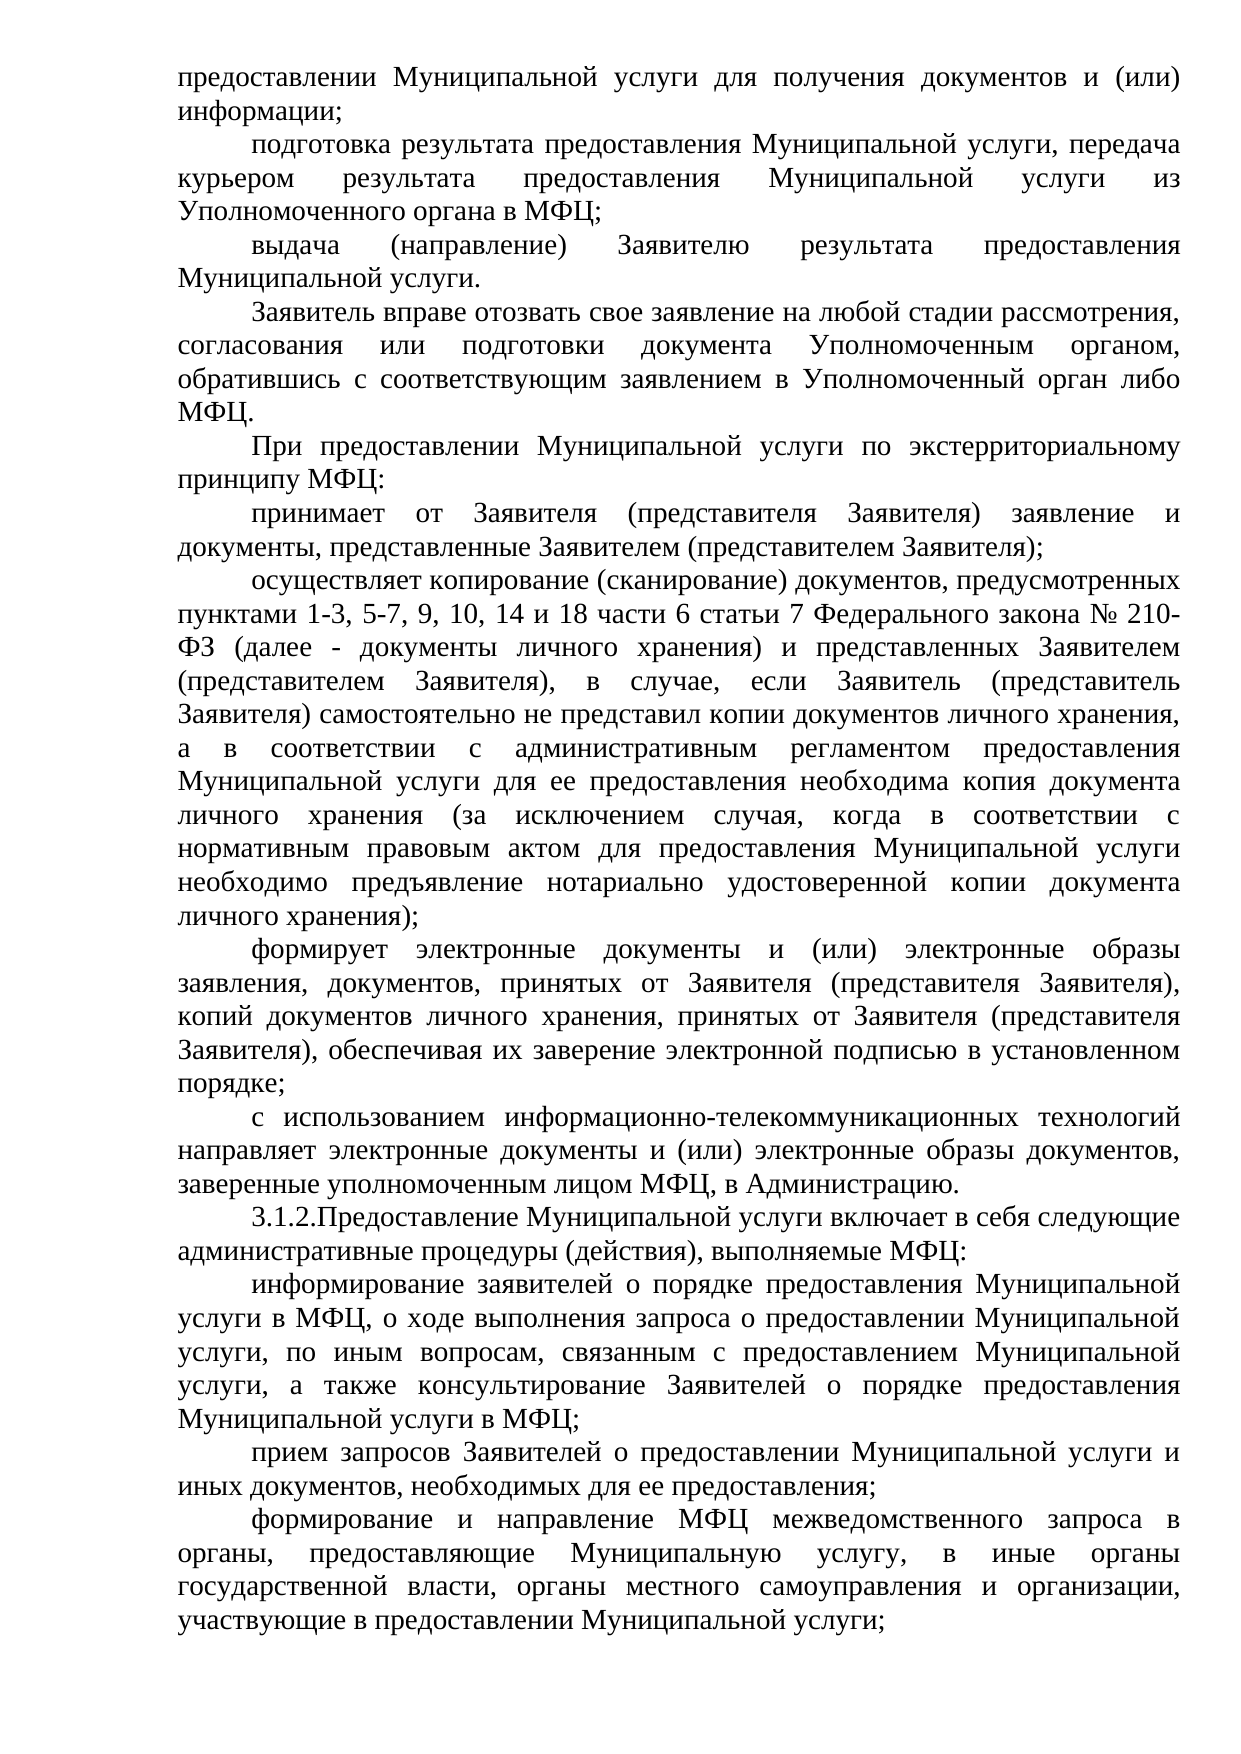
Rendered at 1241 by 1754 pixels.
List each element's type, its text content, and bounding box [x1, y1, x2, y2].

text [177, 59, 1181, 126]
text с использованием информационно-телекоммуникационных технологий направляет электронные документы и (или) электронные образы документов, заверенные уполномоченным лицом МФЦ, в Администрацию. [177, 1099, 1181, 1199]
text 3.1.2.Предоставление Муниципальной услуги включает в себя следующие административные процедуры (действия), выполняемые МФЦ: [177, 1199, 1181, 1267]
text осуществляет копирование (сканирование) документов, предусмотренных пунктами 1-3, 5-7, 9, 10, 14 и 18 части 6 статьи 7 Федерального закона № 210-ФЗ (далее - документы личного хранения) и представленных Заявителем (представителем Заявителя), в случае, если Заявитель (представитель Заявителя) самостоятельно не представил копии документов личного хранения, а в соответствии с административным регламентом предоставления Муниципальной услуги для ее предоставления необходима копия документа личного хранения (за исключением случая, когда в соответствии с нормативным правовым актом для предоставления Муниципальной услуги необходимо предъявление нотариально удостоверенной копии документа личного хранения); [177, 562, 1181, 931]
text прием запросов Заявителей о предоставлении Муниципальной услуги и иных документов, необходимых для ее предоставления; [177, 1434, 1181, 1501]
text выдача (направление) Заявителю результата предоставления Муниципальной услуги. [177, 227, 1181, 294]
text Заявитель вправе отозвать свое заявление на любой стадии рассмотрения, согласования или подготовки документа Уполномоченным органом, обратившись с соответствующим заявлением в Уполномоченный орган либо МФЦ. [177, 294, 1181, 428]
text информирование заявителей о порядке предоставления Муниципальной услуги в МФЦ, о ходе выполнения запроса о предоставлении Муниципальной услуги, по иным вопросам, связанным с предоставлением Муниципальной услуги, а также консультирование Заявителей о порядке предоставления Муниципальной услуги в МФЦ; [177, 1267, 1181, 1434]
text подготовка результата предоставления Муниципальной услуги, передача курьером результата предоставления Муниципальной услуги из Уполномоченного органа в МФЦ; [177, 126, 1181, 227]
text формирование и направление МФЦ межведомственного запроса в органы, предоставляющие Муниципальную услугу, в иные органы государственной власти, органы местного самоуправления и организации, участвующие в предоставлении Муниципальной услуги; [177, 1501, 1181, 1636]
text формирует электронные документы и (или) электронные образы заявления, документов, принятых от Заявителя (представителя Заявителя), копий документов личного хранения, принятых от Заявителя (представителя Заявителя), обеспечивая их заверение электронной подписью в установленном порядке; [177, 931, 1181, 1099]
text принимает от Заявителя (представителя Заявителя) заявление и документы, представленные Заявителем (представителем Заявителя); [177, 495, 1181, 562]
text При предоставлении Муниципальной услуги по экстерриториальному принципу МФЦ: [177, 428, 1181, 495]
